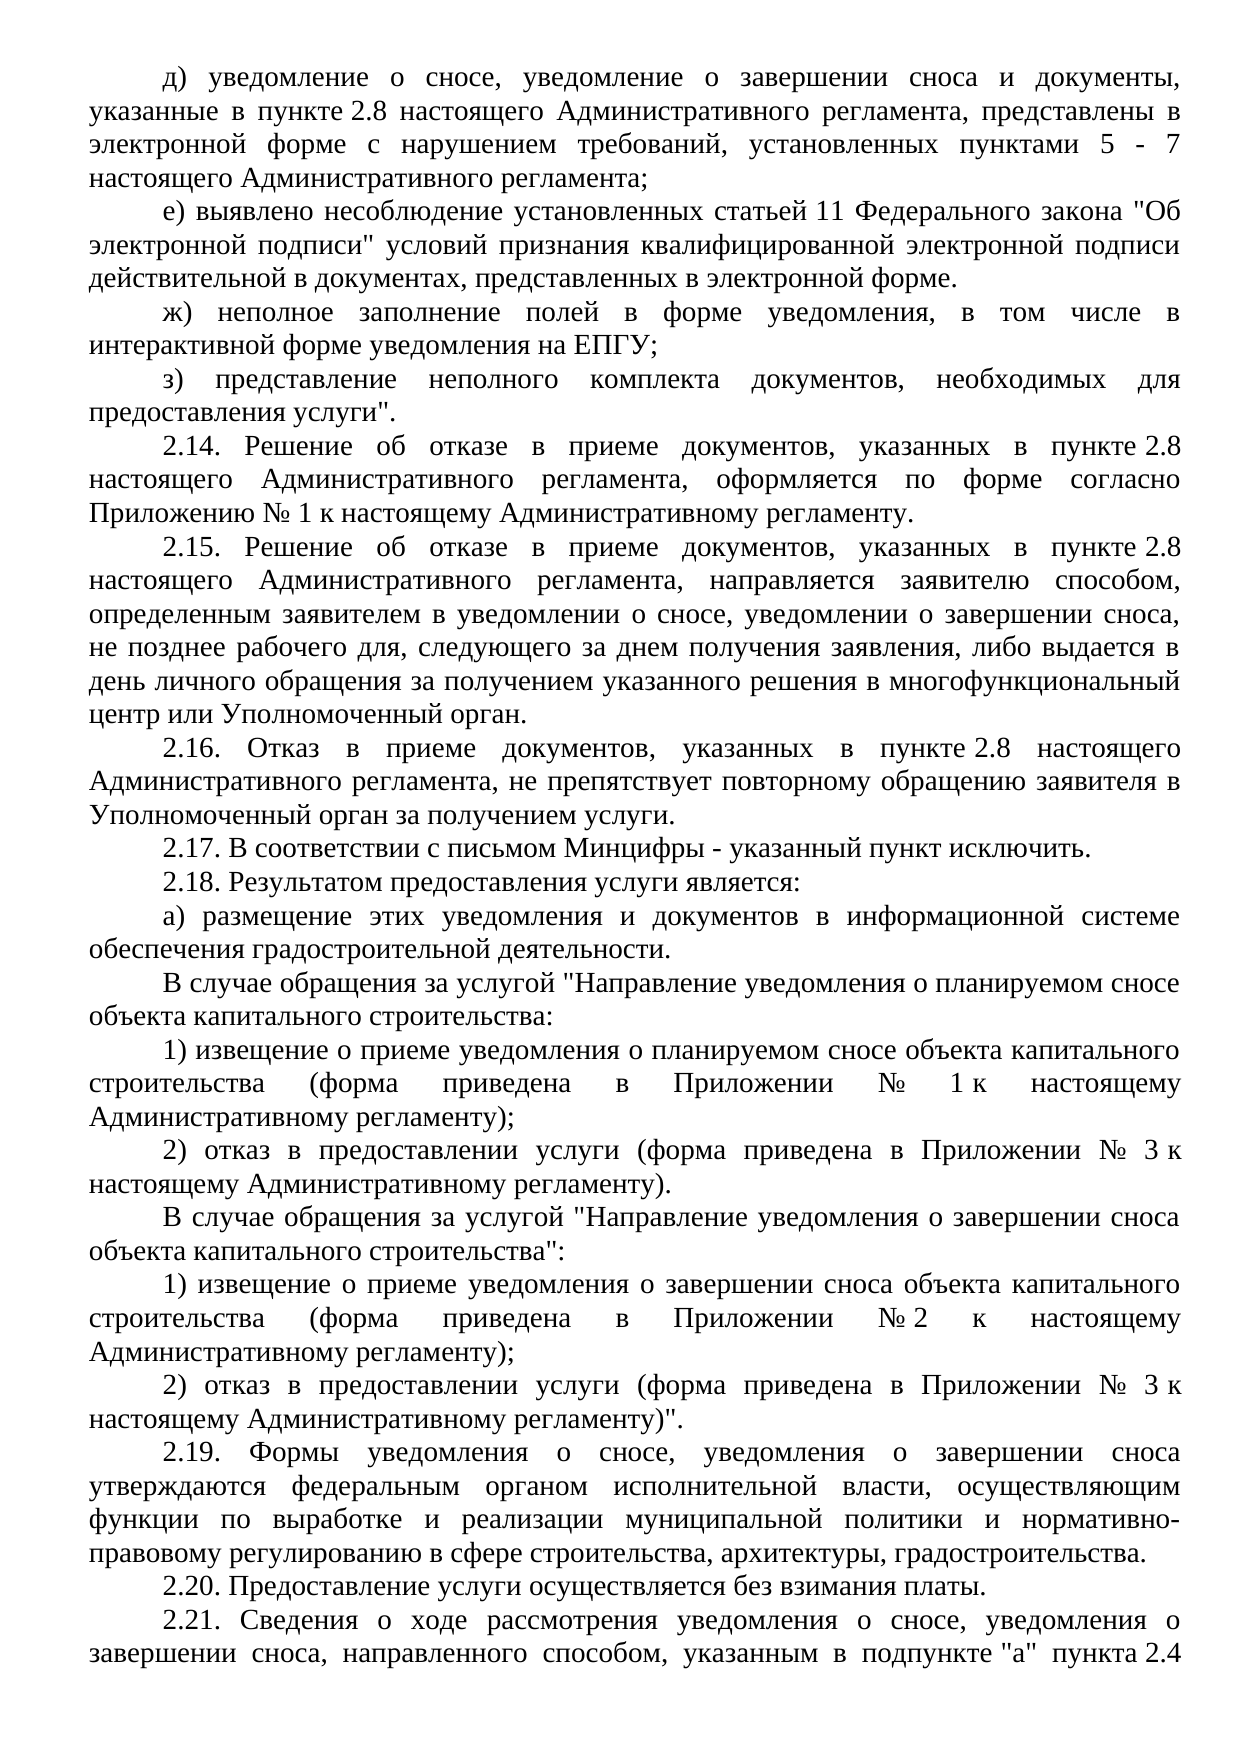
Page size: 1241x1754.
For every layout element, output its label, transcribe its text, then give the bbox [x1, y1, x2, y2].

text 1) извещение о приеме уведомления о планируемом сносе объекта капитального строительства (форма приведена в Приложении № 1 к настоящему Административному регламенту); [89, 1032, 1181, 1132]
text 2.20. Предоставление услуги осуществляется без взимания платы. [89, 1568, 1181, 1602]
text 2.19. Формы уведомления о сносе, уведомления о завершении сноса утверждаются федеральным органом исполнительной власти, осуществляющим функции по выработке и реализации муниципальной политики и нормативно-правовому регулированию в сфере строительства, архитектуры, градостроительства. [89, 1434, 1181, 1568]
text В случае обращения за услугой "Направление уведомления о завершении сноса объекта капитального строительства": [89, 1199, 1181, 1267]
text 2.16. Отказ в приеме документов, указанных в пункте 2.8 настоящего Административного регламента, не препятствует повторному обращению заявителя в Уполномоченный орган за получением услуги. [89, 730, 1181, 831]
text е) выявлено несоблюдение установленных статьей 11 Федерального закона "Об электронной подписи" условий признания квалифицированной электронной подписи действительной в документах, представленных в электронной форме. [89, 193, 1181, 294]
text 2) отказ в предоставлении услуги (форма приведена в Приложении № 3 к настоящему Административному регламенту)". [89, 1367, 1181, 1434]
text 2) отказ в предоставлении услуги (форма приведена в Приложении № 3 к настоящему Административному регламенту). [89, 1132, 1181, 1199]
text В случае обращения за услугой "Направление уведомления о планируемом сносе объекта капитального строительства: [89, 965, 1181, 1032]
text д) уведомление о сносе, уведомление о завершении сноса и документы, указанные в пункте 2.8 настоящего Административного регламента, представлены в электронной форме с нарушением требований, установленных пунктами 5 - 7 настоящего Административного регламента; [89, 59, 1181, 193]
text ж) неполное заполнение полей в форме уведомления, в том числе в интерактивной форме уведомления на ЕПГУ; [89, 294, 1181, 361]
text з) представление неполного комплекта документов, необходимых для предоставления услуги". [89, 361, 1181, 428]
text 1) извещение о приеме уведомления о завершении сноса объекта капитального строительства (форма приведена в Приложении № 2 к настоящему Административному регламенту); [89, 1267, 1181, 1367]
text 2.18. Результатом предоставления услуги является: [89, 864, 1181, 898]
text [89, 1602, 1181, 1669]
text 2.14. Решение об отказе в приеме документов, указанных в пункте 2.8 настоящего Административного регламента, оформляется по форме согласно Приложению № 1 к настоящему Административному регламенту. [89, 428, 1181, 529]
text 2.17. В соответствии с письмом Минцифры - указанный пункт исключить. [89, 831, 1181, 864]
text 2.15. Решение об отказе в приеме документов, указанных в пункте 2.8 настоящего Административного регламента, направляется заявителю способом, определенным заявителем в уведомлении о сносе, уведомлении о завершении сноса, не позднее рабочего для, следующего за днем получения заявления, либо выдается в день личного обращения за получением указанного решения в многофункциональный центр или Уполномоченный орган. [89, 529, 1181, 730]
text а) размещение этих уведомления и документов в информационной системе обеспечения градостроительной деятельности. [89, 898, 1181, 965]
